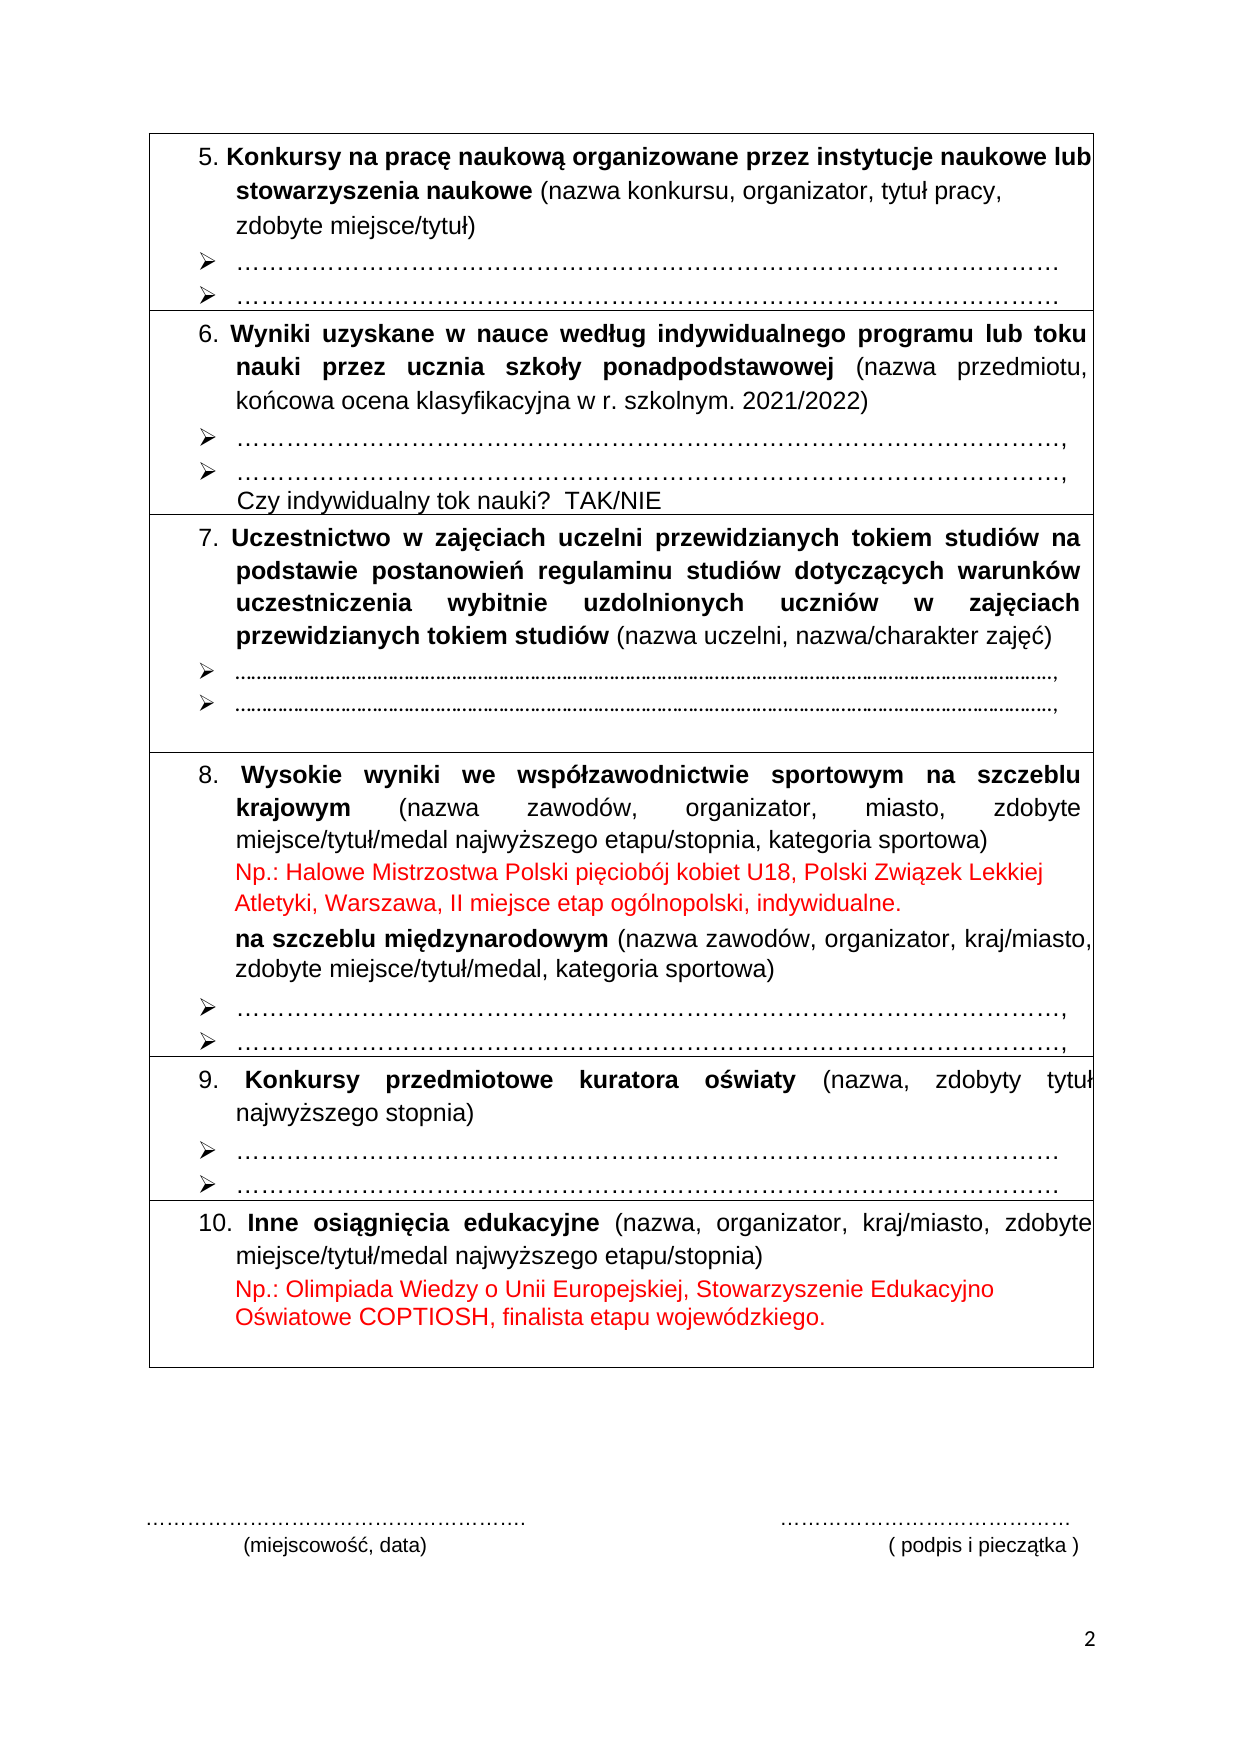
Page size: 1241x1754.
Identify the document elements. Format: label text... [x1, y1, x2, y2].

table_cell 7. Uczestnictwo w zajęciach uczelni przewidzianych tokiem studiów na podstawie postanowień regulaminu studiów dotyczących warunków uczestniczenia wybitnie uzdolnionych uczniów w zajęciach przewidzianych tokiem studiów (nazwa uczelni, nazwa/charakter zajęć) ……………………………………………………………………………………………………………………………………….., ……………………………………………………………………………………………………………………………………….., [150, 515, 1093, 752]
table_cell 6. Wyniki uzyskane w nauce według indywidualnego programu lub toku nauki przez ucznia szkoły ponadpodstawowej (nazwa przedmiotu, końcowa ocena klasyfikacyjna w r. szkolnym. 2021/2022) ………………………………………………………………………………………, ………………………………………………………………………………………, Czy indywidualny tok nauki? TAK/NIE [150, 311, 1093, 514]
table_cell 9. Konkursy przedmiotowe kuratora oświaty (nazwa, zdobyty tytuł najwyższego stopnia) ……………………………………………………………………………………… ……………………………………………………………………………………… [150, 1057, 1093, 1199]
text (miejscowość, data) ( podpis i pieczątka ) [144, 1533, 1096, 1557]
table_header 5. Konkursy na pracę naukową organizowane przez instytucje naukowe lub stowarzyszenia naukowe (nazwa konkursu, organizator, tytuł pracy, zdobyte miejsce/tytuł) ……………………………………………………………………………………… ……………………………………………………………………………………… [150, 134, 1093, 310]
table_cell 8. Wysokie wyniki we współzawodnictwie sportowym na szczeblu krajowym (nazwa zawodów, organizator, miasto, zdobyte miejsce/tytuł/medal najwyższego etapu/stopnia, kategoria sportowa) Np.: Halowe Mistrzostwa Polski pięciobój kobiet U18, Polski Związek Lekkiej Atletyki, Warszawa, II miejsce etap ogólnopolski, indywidualne. na szczeblu międzynarodowym (nazwa zawodów, organizator, kraj/miasto, zdobyte miejsce/tytuł/medal, kategoria sportowa) ………………………………………………………………………………………, ………………………………………………………………………………………, [150, 753, 1093, 1056]
text ………………………………………………. …………………………………… [144, 1505, 1096, 1529]
table_cell 10. Inne osiągnięcia edukacyjne (nazwa, organizator, kraj/miasto, zdobyte miejsce/tytuł/medal najwyższego etapu/stopnia) Np.: Olimpiada Wiedzy o Unii Europejskiej, Stowarzyszenie Edukacyjno Oświatowe COPTIOSH, finalista etapu wojewódzkiego. [150, 1201, 1093, 1367]
